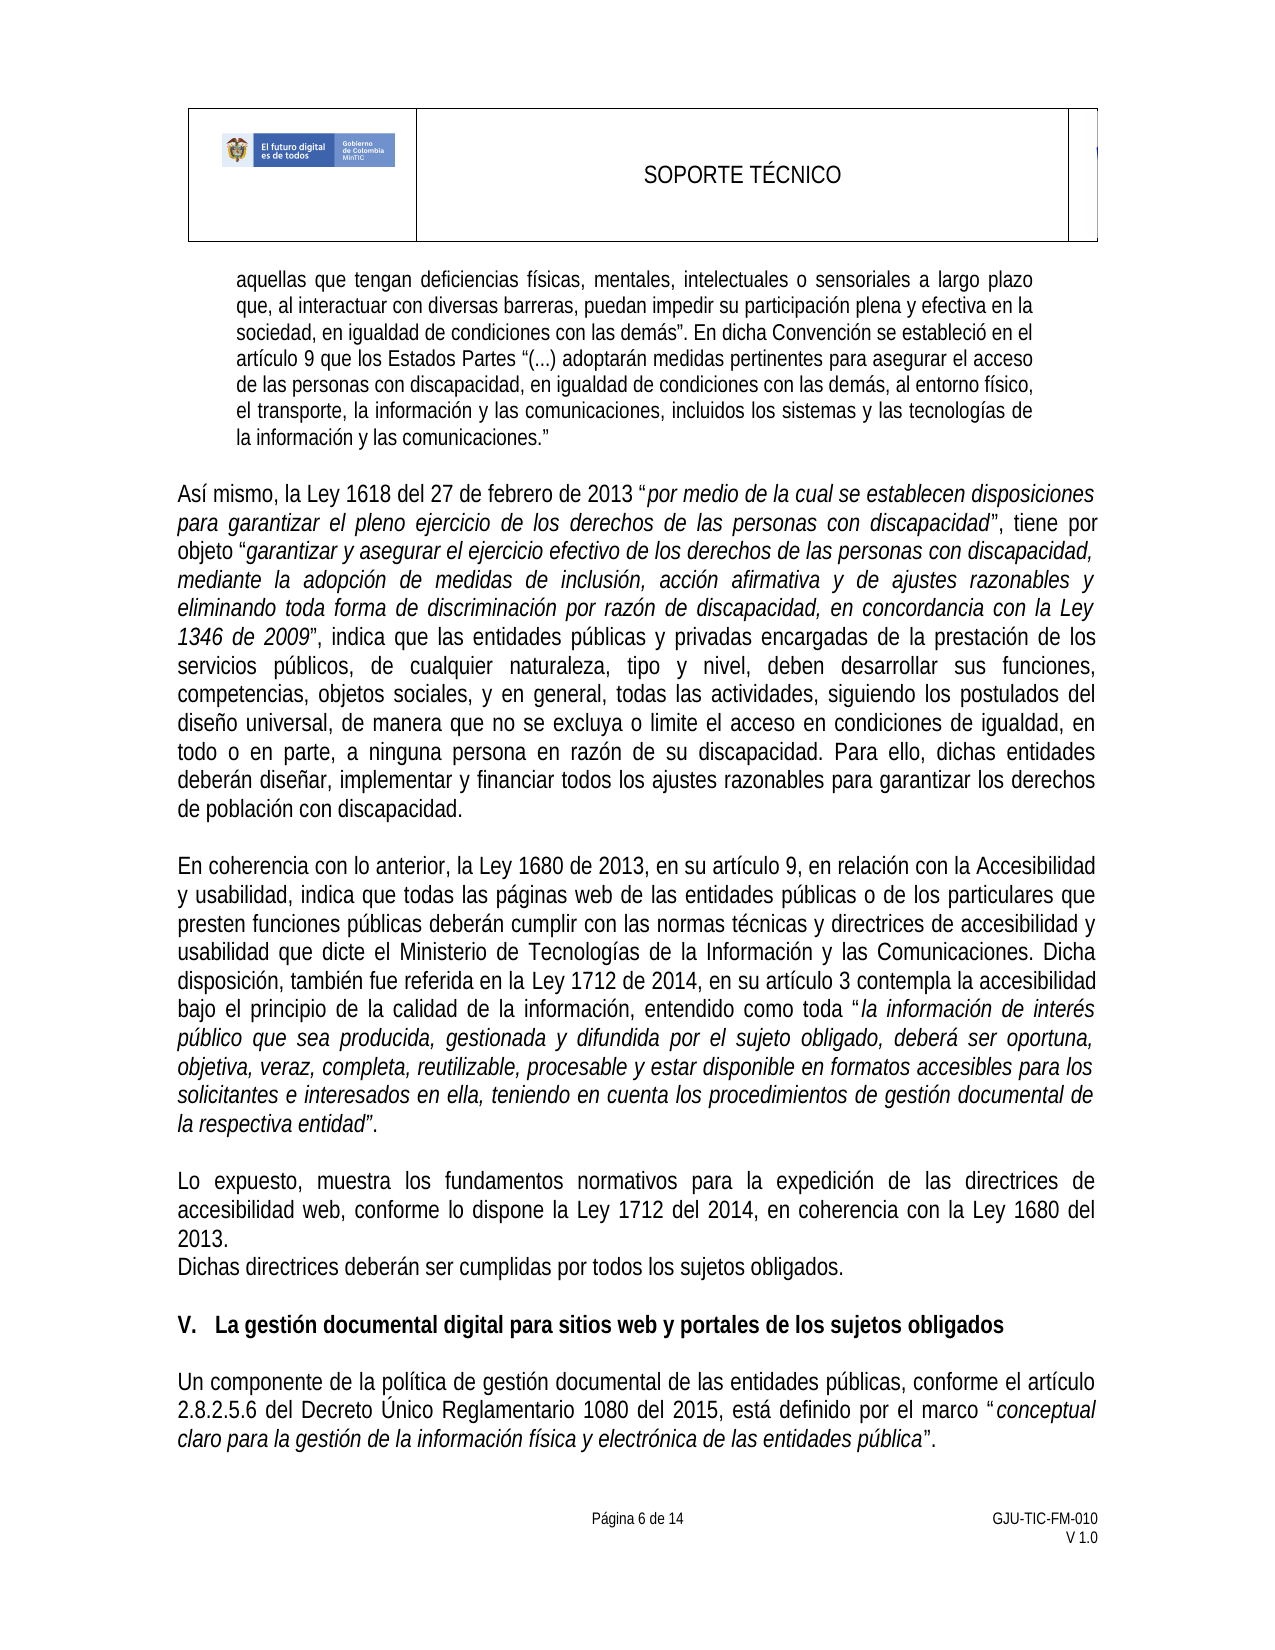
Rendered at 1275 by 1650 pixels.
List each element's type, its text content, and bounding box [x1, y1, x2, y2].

picture [1086, 111, 1098, 238]
text Dichas directrices deberán ser cumplidas por todos los sujetos obligados. [177, 1252, 1098, 1281]
text En coherencia con lo anterior, la Ley 1680 de 2013, en su artículo 9, en relación con la Accesibilidad y usabilidad, indica que todas las páginas web de las entidades públicas o de los particulares que presten funciones públicas deberán cumplir con las normas técnicas y directrices de accesibilidad y usabilidad que dicte el Ministerio de Tecnologías de la Información y las Comunicaciones. Dicha disposición, también fue referida en la Ley 1712 de 2014, en su artículo 3 contempla la accesibilidad bajo el principio de la calidad de la información, entendido como toda “la información de interés público que sea producida, gestionada y difundida por el sujeto obligado, deberá ser oportuna, objetiva, veraz, completa, reutilizable, procesable y estar disponible en formatos accesibles para los solicitantes e interesados en ella, teniendo en cuenta los procedimientos de gestión documental de la respectiva entidad”. [177, 851, 1098, 1138]
text Así mismo, la Ley 1618 del 27 de febrero de 2013 “por medio de la cual se establecen disposiciones para garantizar el pleno ejercicio de los derechos de las personas con discapacidad”, tiene por objeto “garantizar y asegurar el ejercicio efectivo de los derechos de las personas con discapacidad, mediante la adopción de medidas de inclusión, acción afirmativa y de ajustes razonables y eliminando toda forma de discriminación por razón de discapacidad, en concordancia con la Ley 1346 de 2009”, indica que las entidades públicas y privadas encargadas de la prestación de los servicios públicos, de cualquier naturaleza, tipo y nivel, deben desarrollar sus funciones, competencias, objetos sociales, y en general, todas las actividades, siguiendo los postulados del diseño universal, de manera que no se excluya o limite el acceso en condiciones de igualdad, en todo o en parte, a ninguna persona en razón de su discapacidad. Para ello, dichas entidades deberán diseñar, implementar y financiar todos los ajustes razonables para garantizar los derechos de población con discapacidad. [177, 479, 1098, 823]
text Lo expuesto, muestra los fundamentos normativos para la expedición de las directrices de accesibilidad web, conforme lo dispone la Ley 1712 del 2014, en coherencia con la Ley 1680 del 2013. [177, 1166, 1098, 1252]
list La gestión documental digital para sitios web y portales de los sujetos obligados [177, 1309, 1092, 1338]
text Un componente de la política de gestión documental de las entidades públicas, conforme el artículo 2.8.2.5.6 del Decreto Único Reglamentario 1080 del 2015, está definido por el marco “conceptual claro para la gestión de la información física y electrónica de las entidades pública”. [177, 1367, 1098, 1453]
picture [221, 133, 396, 167]
